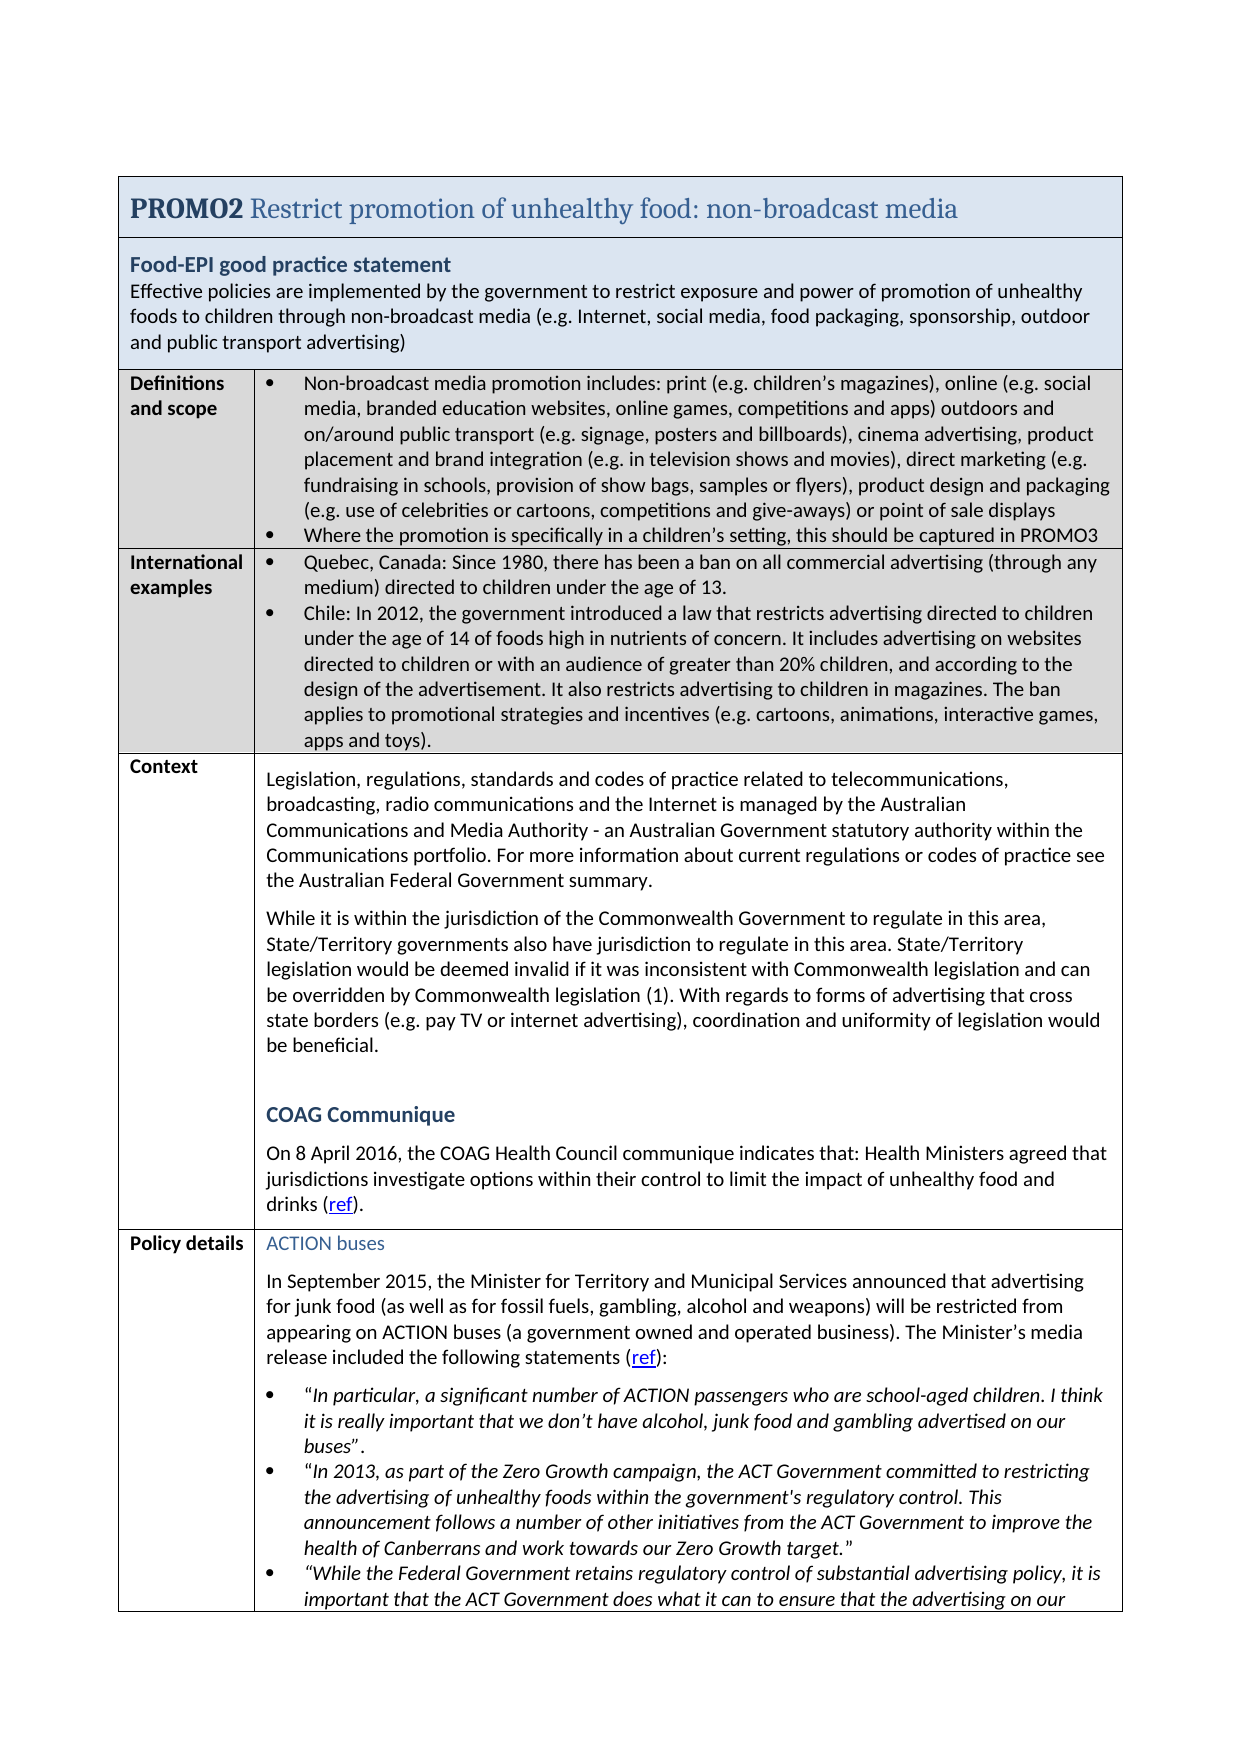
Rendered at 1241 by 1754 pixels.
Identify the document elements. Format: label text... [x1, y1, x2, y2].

table_header PROMO2 Restrict promotion of unhealthy food: non-broadcast media [119, 177, 1122, 237]
table_cell Food-EPI good practice statement Effective policies are implemented by the government to restrict exposure and power of promotion of unhealthy foods to children through non-broadcast media (e.g. Internet, social media, food packaging, sponsorship, outdoor and public transport advertising) [119, 238, 1122, 369]
table_cell Context [119, 754, 254, 1229]
table_cell Non-broadcast media promotion includes: print (e.g. children’s magazines), online (e.g. social media, branded education websites, online games, competitions and apps) outdoors and on/around public transport (e.g. signage, posters and billboards), cinema advertising, product placement and brand integration (e.g. in television shows and movies), direct marketing (e.g. fundraising in schools, provision of show bags, samples or flyers), product design and packaging (e.g. use of celebrities or cartoons, competitions and give-aways) or point of sale displays Where the promotion is specifically in a children’s setting, this should be captured in PROMO3 [255, 370, 1122, 548]
table_cell International examples [119, 549, 254, 752]
table_cell Policy details [119, 1230, 254, 1611]
table_cell Definitions and scope [119, 370, 254, 548]
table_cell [255, 1230, 1122, 1611]
table_cell Legislation, regulations, standards and codes of practice related to telecommunications, broadcasting, radio communications and the Internet is managed by the Australian Communications and Media Authority - an Australian Government statutory authority within the Communications portfolio. For more information about current regulations or codes of practice see the Australian Federal Government summary. While it is within the jurisdiction of the Commonwealth Government to regulate in this area, State/Territory governments also have jurisdiction to regulate in this area. State/Territory legislation would be deemed invalid if it was inconsistent with Commonwealth legislation and can be overridden by Commonwealth legislation (1). With regards to forms of advertising that cross state borders (e.g. pay TV or internet advertising), coordination and uniformity of legislation would be beneficial. COAG Communique On 8 April 2016, the COAG Health Council communique indicates that: Health Ministers agreed that jurisdictions investigate options within their control to limit the impact of unhealthy food and drinks (ref). [255, 754, 1122, 1229]
table_cell Quebec, Canada: Since 1980, there has been a ban on all commercial advertising (through any medium) directed to children under the age of 13. Chile: In 2012, the government introduced a law that restricts advertising directed to children under the age of 14 of foods high in nutrients of concern. It includes advertising on websites directed to children or with an audience of greater than 20% children, and according to the design of the advertisement. It also restricts advertising to children in magazines. The ban applies to promotional strategies and incentives (e.g. cartoons, animations, interactive games, apps and toys). [255, 549, 1122, 752]
